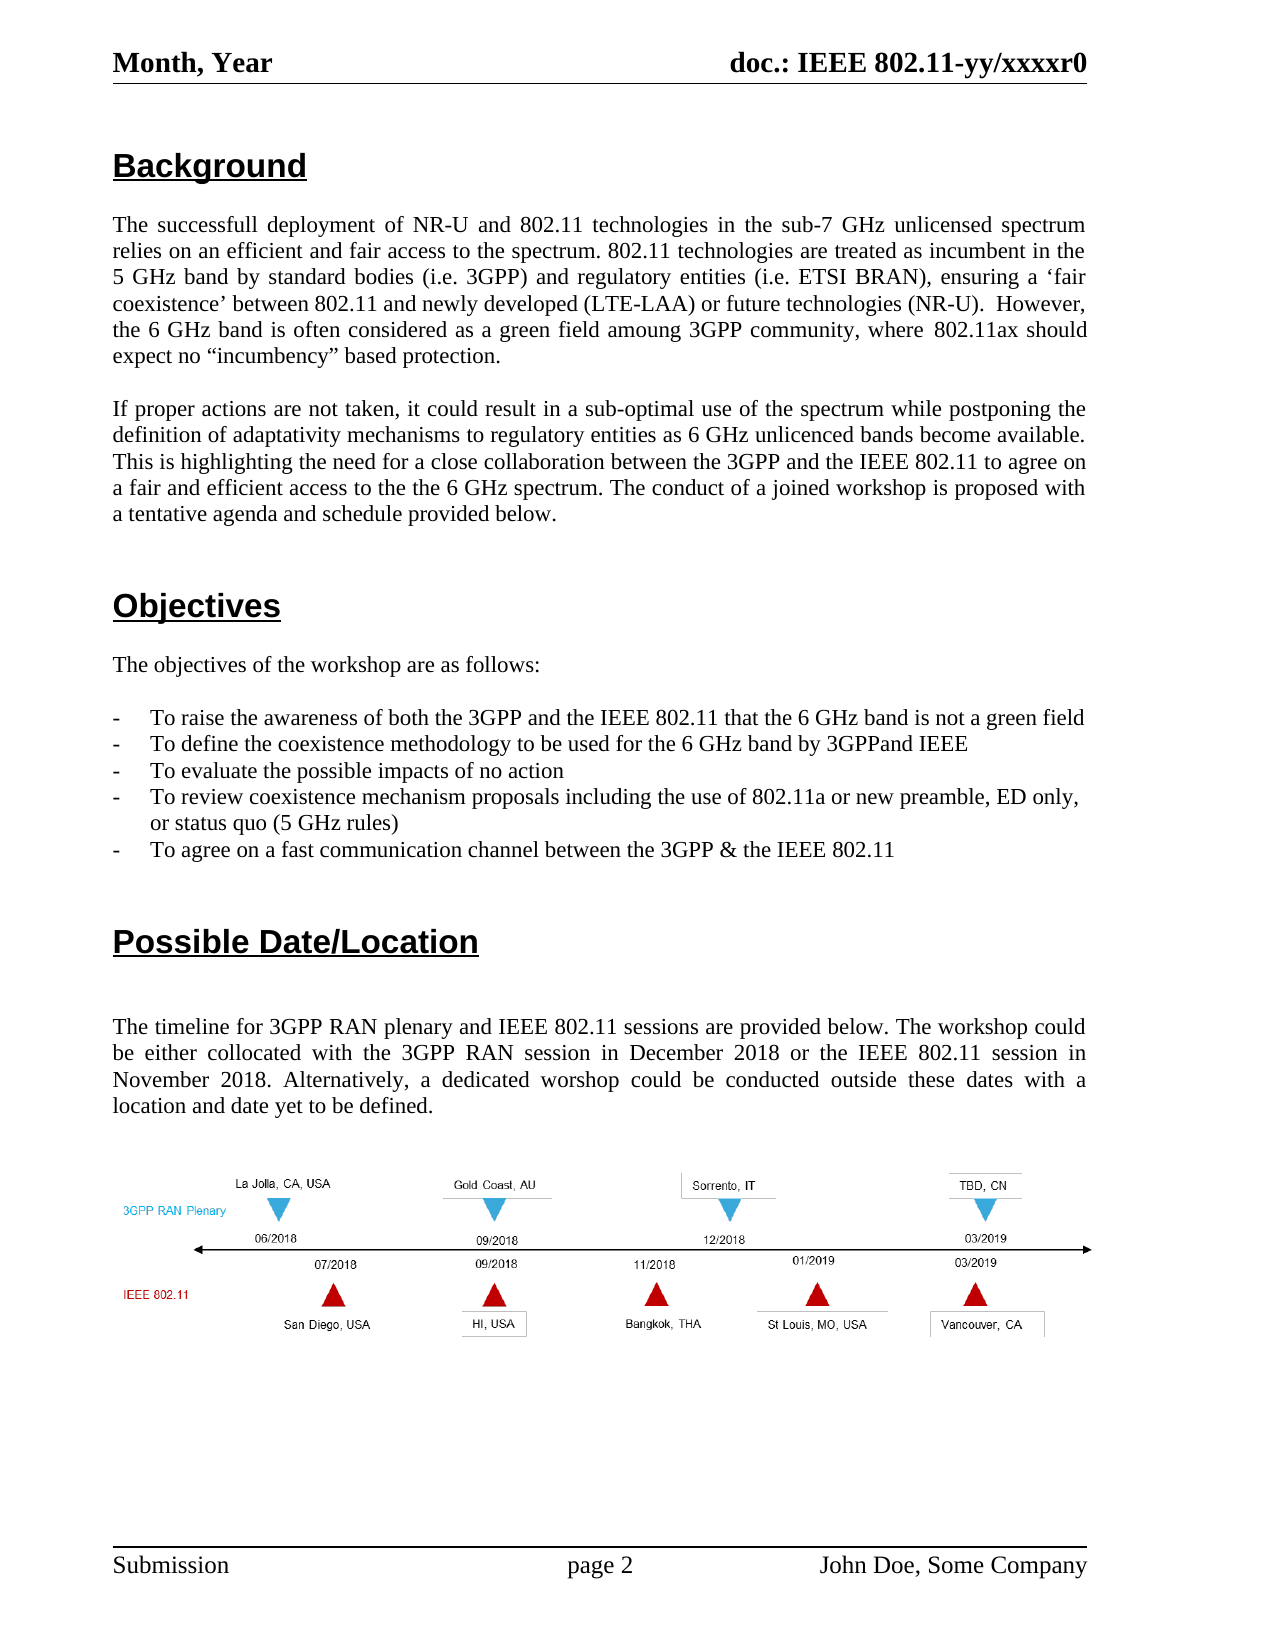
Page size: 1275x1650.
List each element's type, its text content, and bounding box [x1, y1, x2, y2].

text The successfull deployment of NR-U and 802.11 technologies in the sub-7 GHz unlicensed spectrum relies on an efficient and fair access to the spectrum. 802.11 technologies are treated as incumbent in the 5 GHz band by standard bodies (i.e. 3GPP) and regulatory entities (i.e. ETSI BRAN), ensuring a ‘fair coexistence’ between 802.11 and newly developed (LTE-LAA) or future technologies (NR-U). However, the 6 GHz band is often considered as a green field amoung 3GPP community, where 802.11ax should expect no “incumbency” based protection. [112, 211, 1087, 369]
text The objectives of the workshop are as follows: [112, 651, 1087, 678]
text If proper actions are not taken, it could result in a sub-optimal use of the spectrum while postponing the definition of adaptativity mechanisms to regulatory entities as 6 GHz unlicenced bands become available. This is highlighting the need for a close collaboration between the 3GPP and the IEEE 802.11 to agree on a fair and efficient access to the the 6 GHz spectrum. The conduct of a joined workshop is proposed with a tentative agenda and schedule provided below. [112, 395, 1087, 527]
list To review coexistence mechanism proposals including the use of 802.11a or new preamble, ED only, or status quo (5 GHz rules) [112, 783, 1087, 836]
subtitle Background [112, 146, 1087, 184]
list To agree on a fast communication channel between the 3GPP & the IEEE 802.11 [112, 836, 1087, 862]
subtitle Possible Date/Location [112, 922, 1087, 960]
picture [112, 1171, 1101, 1339]
list To raise the awareness of both the 3GPP and the IEEE 802.11 that the 6 GHz band is not a green field [112, 704, 1087, 730]
list To define the coexistence methodology to be used for the 6 GHz band by 3GPPand IEEE [112, 730, 1087, 757]
text The timeline for 3GPP RAN plenary and IEEE 802.11 sessions are provided below. The workshop could be either collocated with the 3GPP RAN session in December 2018 or the IEEE 802.11 session in November 2018. Alternatively, a dedicated worshop could be conducted outside these dates with a location and date yet to be defined. [112, 1013, 1087, 1118]
list To evaluate the possible impacts of no action [112, 757, 1087, 783]
subtitle Objectives [112, 587, 1087, 625]
